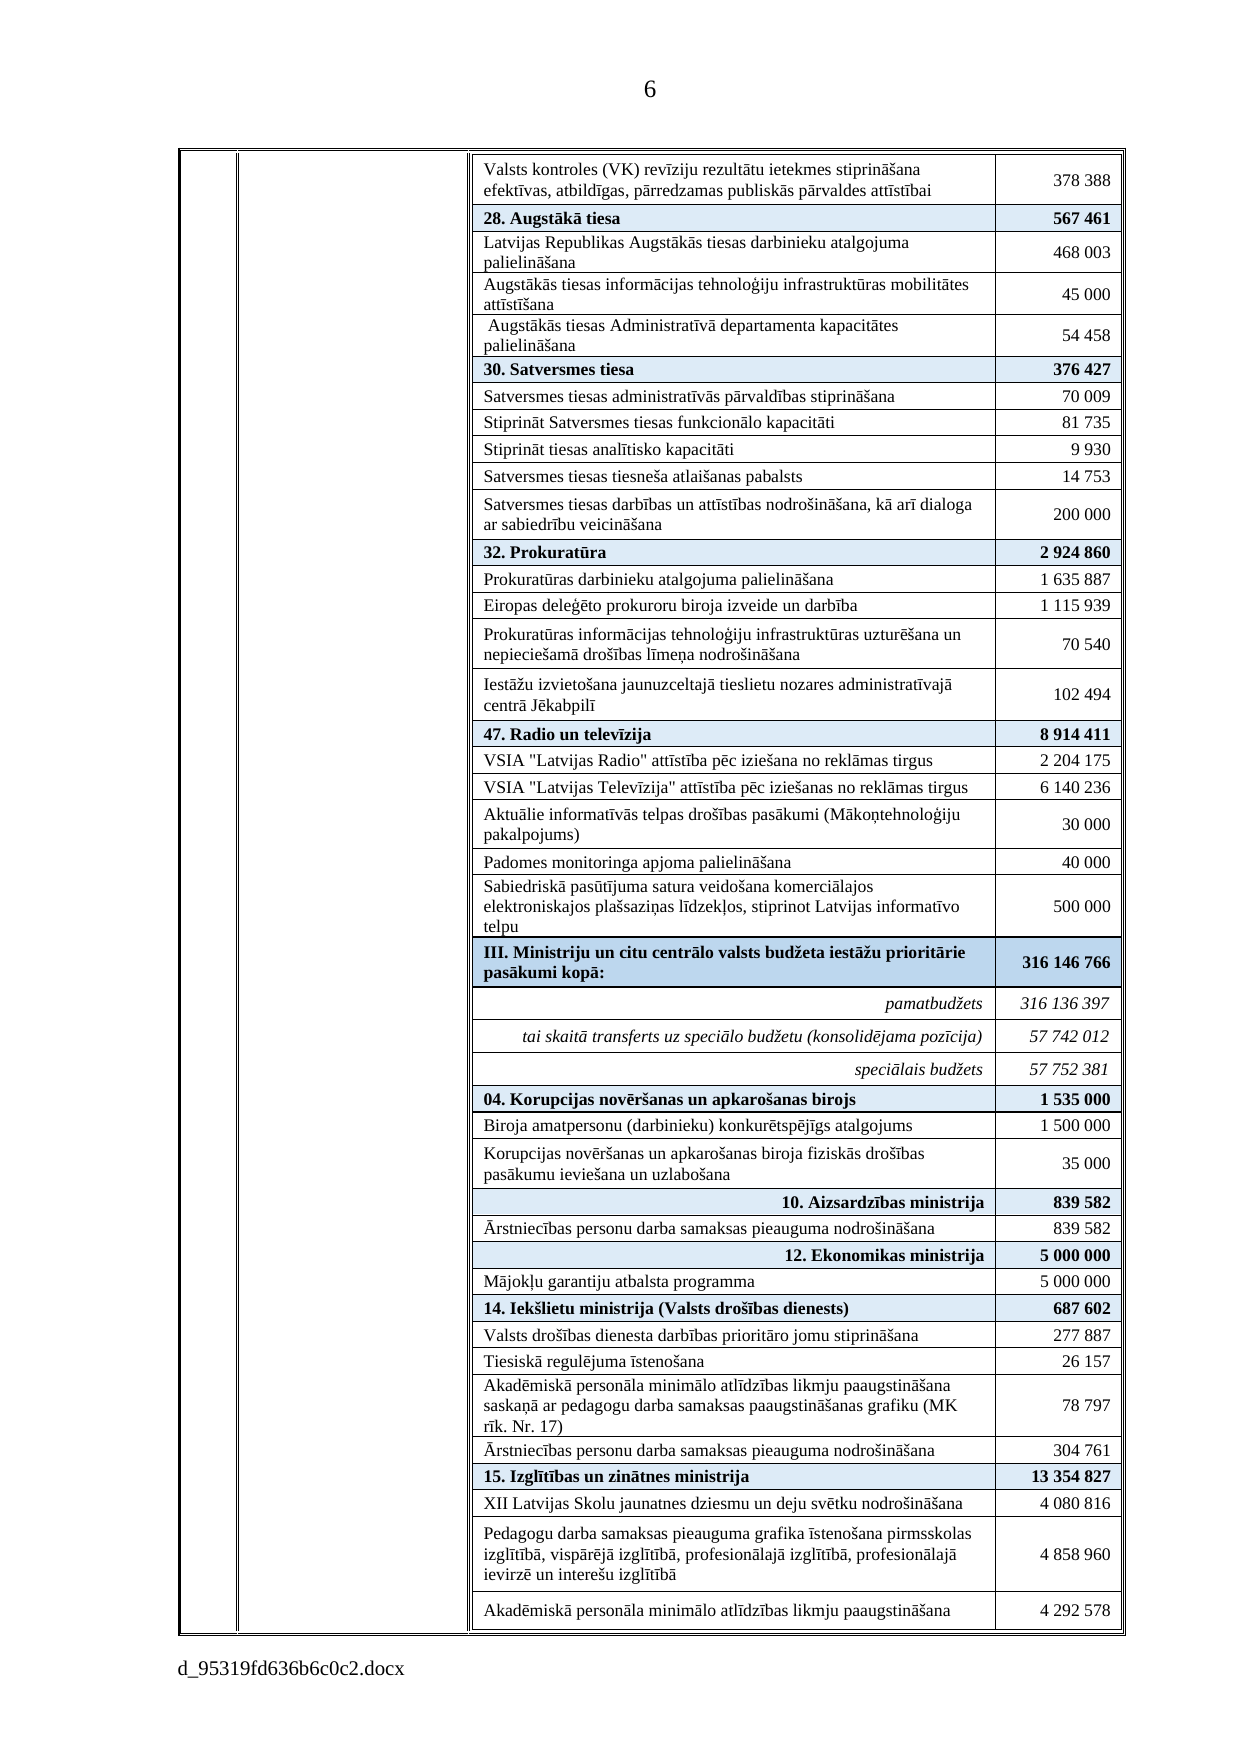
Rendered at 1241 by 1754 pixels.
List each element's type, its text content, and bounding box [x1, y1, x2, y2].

table_cell 3. [181, 151, 238, 1633]
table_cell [469, 151, 1123, 1633]
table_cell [238, 151, 468, 1633]
